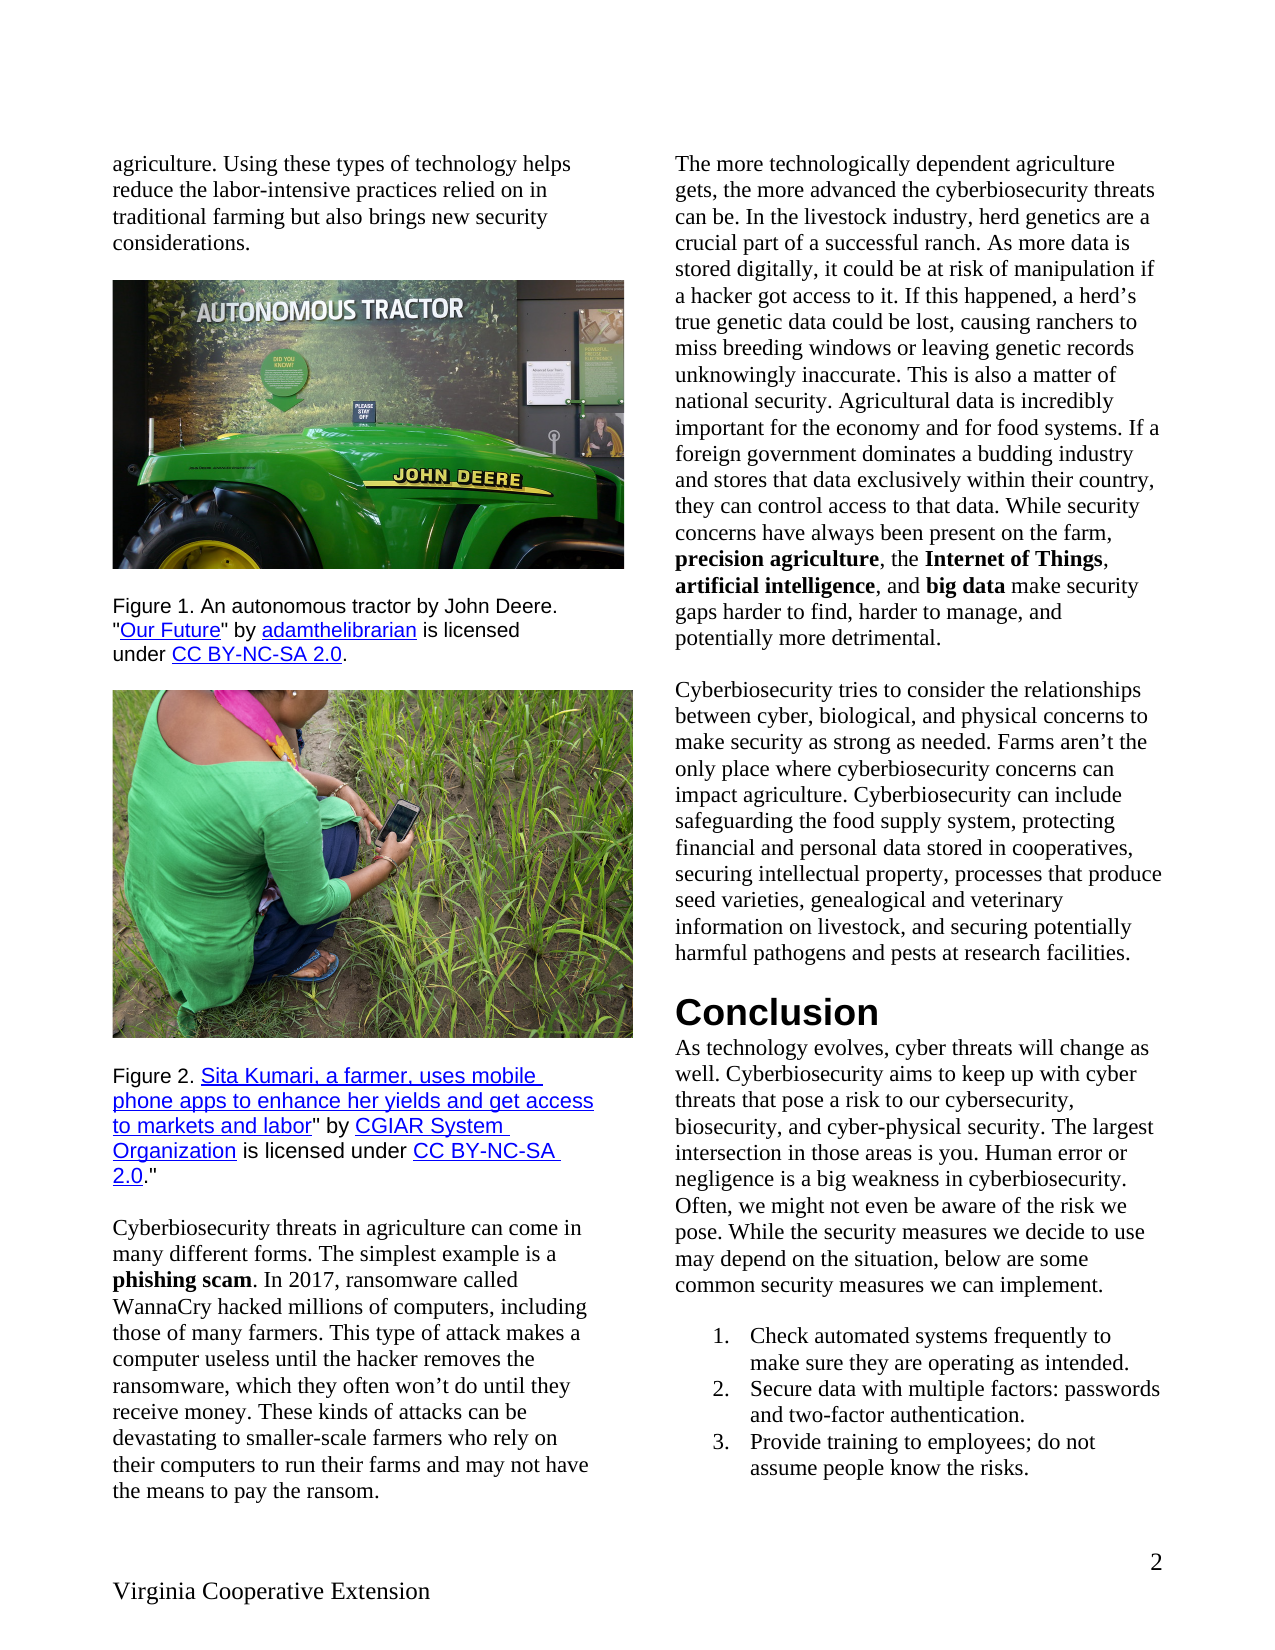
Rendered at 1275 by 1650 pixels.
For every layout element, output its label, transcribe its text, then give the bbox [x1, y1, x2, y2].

list Check automated systems frequently to make sure they are operating as intended. [712, 1322, 1162, 1375]
subtitle Conclusion [675, 991, 1162, 1034]
picture [112, 690, 633, 1038]
text Figure 1. An autonomous tractor by John Deere. "Our Future" by adamthelibrarian is licensed under CC BY-NC-SA 2.0. [112, 594, 600, 666]
picture [112, 280, 625, 569]
text Cyberbiosecurity threats in agriculture can come in many different forms. The simplest example is a phishing scam. In 2017, ransomware called WannaCry hacked millions of computers, including those of many farmers. This type of attack makes a computer useless until the hacker removes the ransomware, which they often won’t do until they receive money. These kinds of attacks can be devastating to smaller-scale farmers who rely on their computers to run their farms and may not have the means to pay the ransom. [112, 1214, 600, 1503]
text As technology evolves, cyber threats will change as well. Cyberbiosecurity aims to keep up with cyber threats that pose a risk to our cybersecurity, biosecurity, and cyber-physical security. The largest intersection in those areas is you. Human error or negligence is a big weakness in cyberbiosecurity. Often, we might not even be aware of the risk we pose. While the security measures we decide to use may depend on the situation, below are some common security measures we can implement. [675, 1034, 1162, 1297]
text Figure 2. Sita Kumari, a farmer, uses mobile phone apps to enhance her yields and get access to markets and labor" by CGIAR System Organization is licensed under CC BY-NC-SA 2.0." [112, 1063, 600, 1189]
list Provide training to employees; do not assume people know the risks. [712, 1428, 1162, 1480]
list Secure data with multiple factors: passwords and two-factor authentication. [712, 1375, 1162, 1428]
text Cyberbiosecurity tries to consider the relationships between cyber, biological, and physical concerns to make security as strong as needed. Farms aren’t the only place where cyberbiosecurity concerns can impact agriculture. Cyberbiosecurity can include safeguarding the food supply system, protecting financial and personal data stored in cooperatives, securing intellectual property, processes that produce seed varieties, genealogical and veterinary information on livestock, and securing potentially harmful pathogens and pests at research facilities. [675, 676, 1162, 966]
text The more technologically dependent agriculture gets, the more advanced the cyberbiosecurity threats can be. In the livestock industry, herd genetics are a crucial part of a successful ranch. As more data is stored digitally, it could be at risk of manipulation if a hacker got access to it. If this happened, a herd’s true genetic data could be lost, causing ranchers to miss breeding windows or leaving genetic records unknowingly inaccurate. This is also a matter of national security. Agricultural data is incredibly important for the economy and for food systems. If a foreign government dominates a budding industry and stores that data exclusively within their country, they can control access to that data. While security concerns have always been present on the farm, precision agriculture, the Internet of Things, artificial intelligence, and big data make security gaps harder to find, harder to manage, and potentially more detrimental. [675, 150, 1162, 651]
